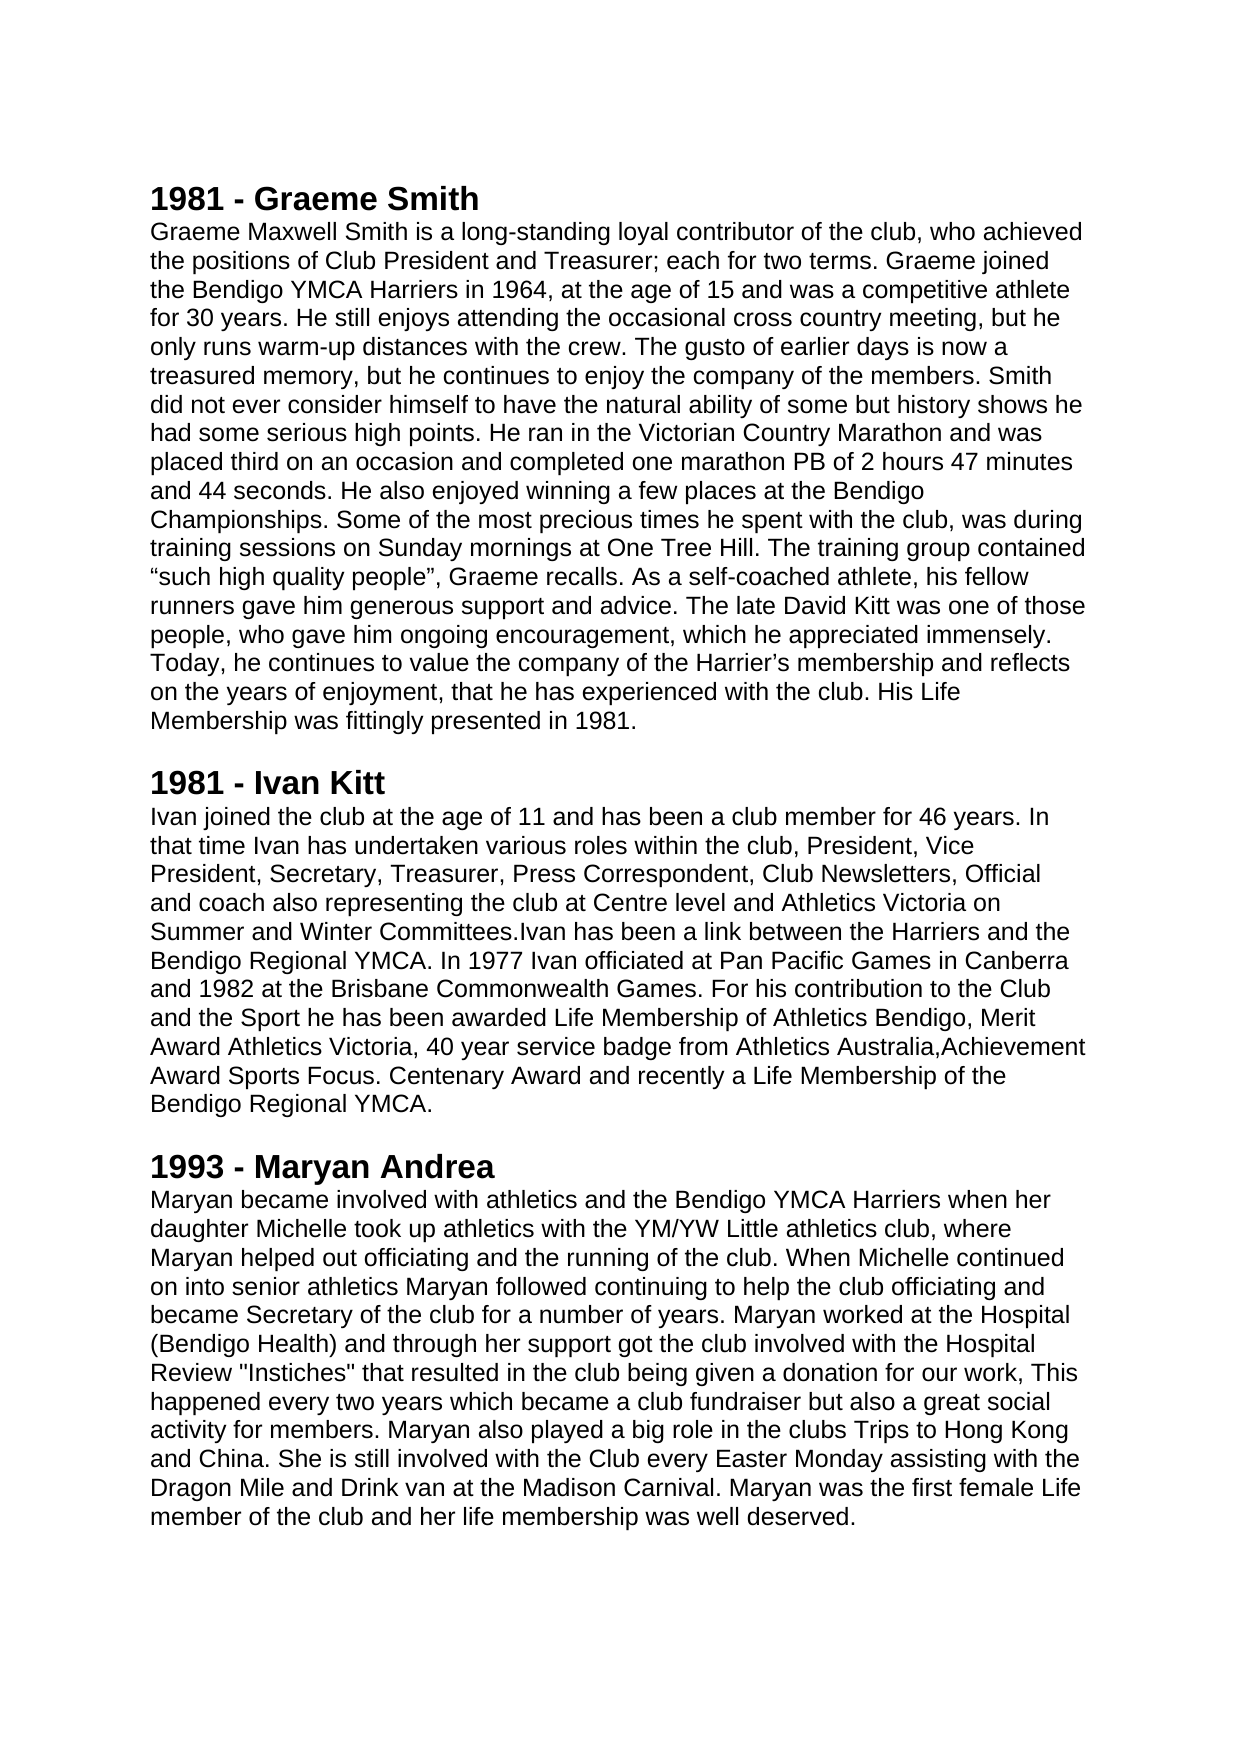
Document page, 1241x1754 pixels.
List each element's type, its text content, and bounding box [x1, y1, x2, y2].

text 1993 - Maryan Andrea [150, 1147, 1090, 1185]
text 1981 - Ivan Kitt [150, 763, 1090, 802]
text Ivan joined the club at the age of 11 and has been a club member for 46 years. In that time Ivan has undertaken various roles within the club, President, Vice President, Secretary, Treasurer, Press Correspondent, Club Newsletters, Official and coach also representing the club at Centre level and Athletics Victoria on Summer and Winter Committees.Ivan has been a link between the Harriers and the Bendigo Regional YMCA. In 1977 Ivan officiated at Pan Pacific Games in Canberra and 1982 at the Brisbane Commonwealth Games. For his contribution to the Club and the Sport he has been awarded Life Membership of Athletics Bendigo, Merit Award Athletics Victoria, 40 year service badge from Athletics Australia,Achievement Award Sports Focus. Centenary Award and recently a Life Membership of the Bendigo Regional YMCA. [150, 802, 1090, 1118]
text Graeme Maxwell Smith is a long-standing loyal contributor of the club, who achieved the positions of Club President and Treasurer; each for two terms. Graeme joined the Bendigo YMCA Harriers in 1964, at the age of 15 and was a competitive athlete for 30 years. He still enjoys attending the occasional cross country meeting, but he only runs warm-up distances with the crew. The gusto of earlier days is now a treasured memory, but he continues to enjoy the company of the members. Smith did not ever consider himself to have the natural ability of some but history shows he had some serious high points. He ran in the Victorian Country Marathon and was placed third on an occasion and completed one marathon PB of 2 hours 47 minutes and 44 seconds. He also enjoyed winning a few places at the Bendigo Championships. Some of the most precious times he spent with the club, was during training sessions on Sunday mornings at One Tree Hill. The training group contained “such high quality people”, Graeme recalls. As a self-coached athlete, his fellow runners gave him generous support and advice. The late David Kitt was one of those people, who gave him ongoing encouragement, which he appreciated immensely. Today, he continues to value the company of the Harrier’s membership and reflects on the years of enjoyment, that he has experienced with the club. His Life Membership was fittingly presented in 1981. [150, 217, 1090, 735]
text Maryan became involved with athletics and the Bendigo YMCA Harriers when her daughter Michelle took up athletics with the YM/YW Little athletics club, where Maryan helped out officiating and the running of the club. When Michelle continued on into senior athletics Maryan followed continuing to help the club officiating and became Secretary of the club for a number of years. Maryan worked at the Hospital (Bendigo Health) and through her support got the club involved with the Hospital Review "Instiches" that resulted in the club being given a donation for our work, This happened every two years which became a club fundraiser but also a great social activity for members. Maryan also played a big role in the clubs Trips to Hong Kong and China. She is still involved with the Club every Easter Monday assisting with the Dragon Mile and Drink van at the Madison Carnival. Maryan was the first female Life member of the club and her life membership was well deserved. [150, 1185, 1090, 1530]
text 1981 - Graeme Smith [150, 179, 1090, 217]
